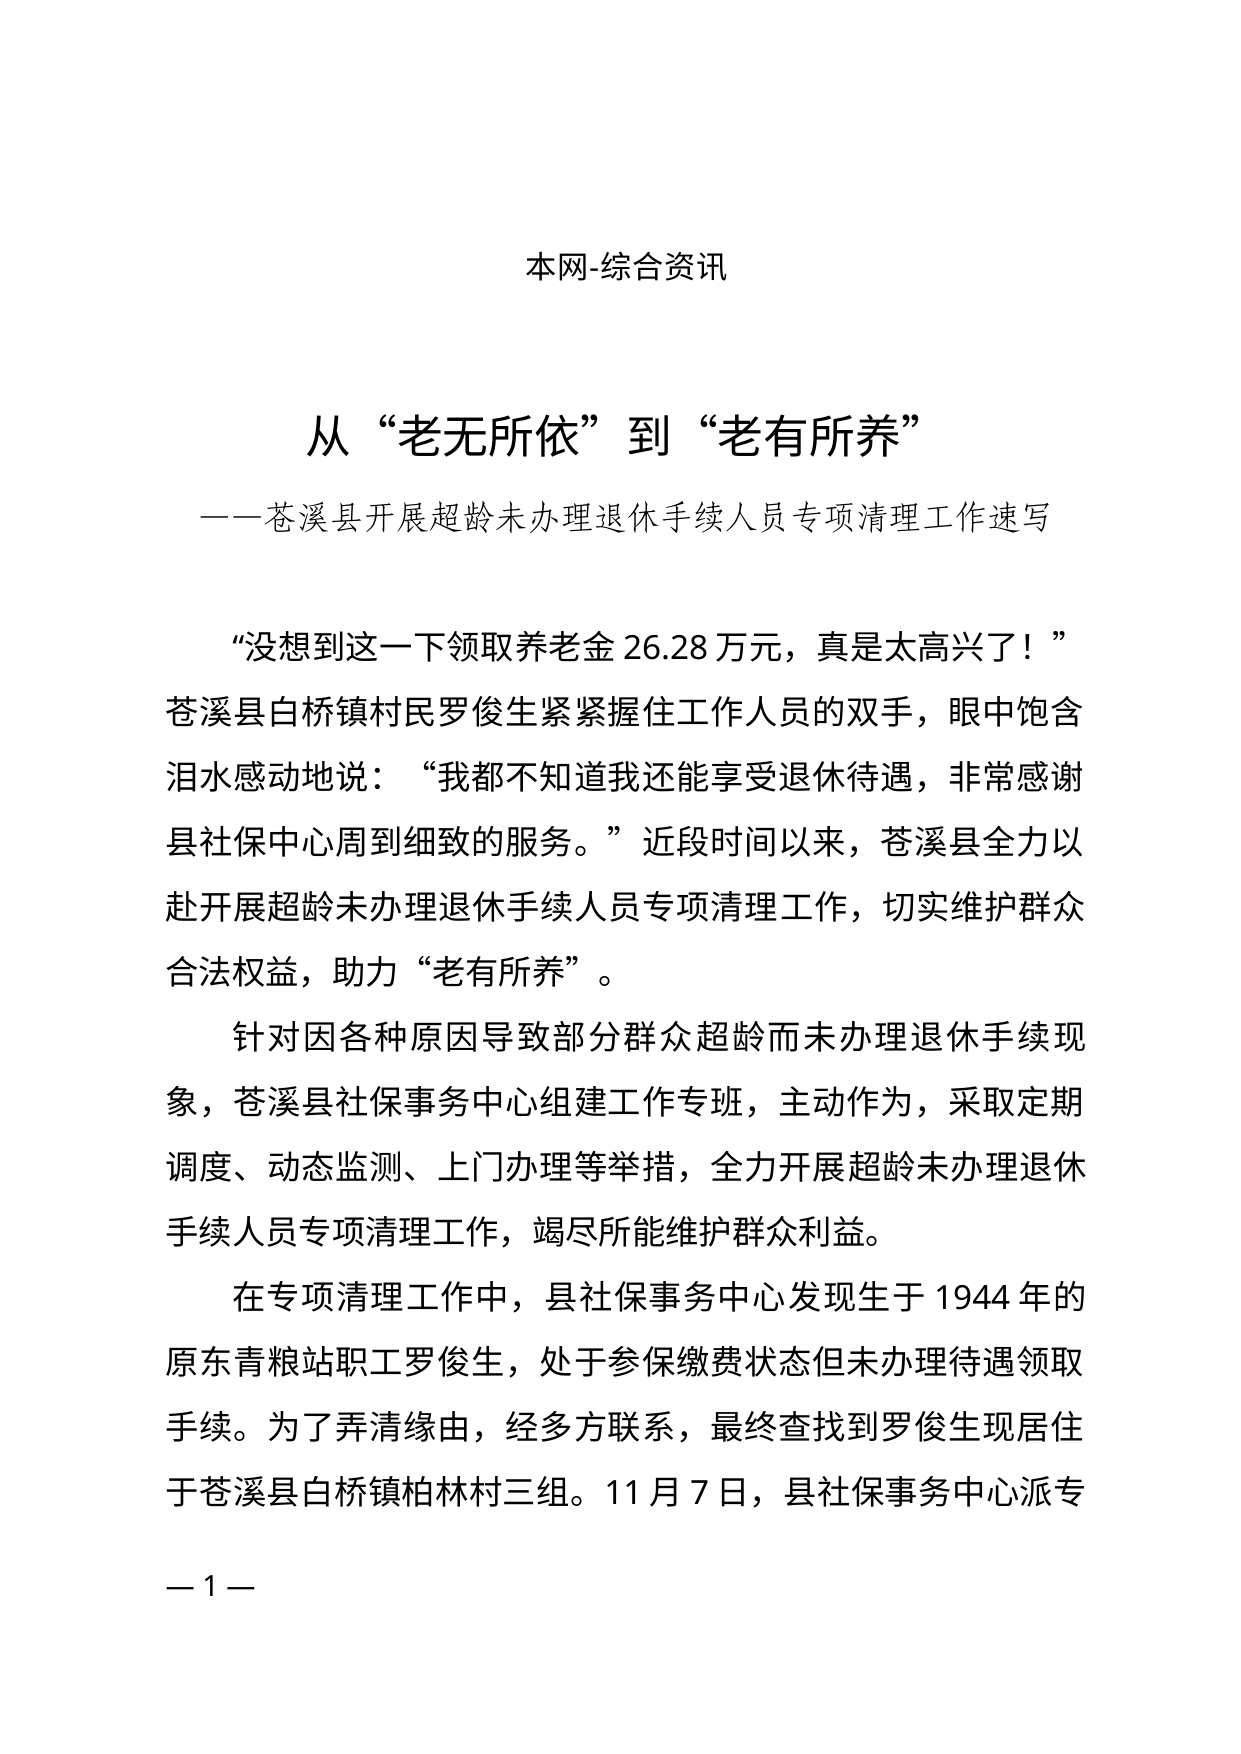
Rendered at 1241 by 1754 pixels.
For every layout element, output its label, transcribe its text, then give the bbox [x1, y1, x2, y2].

text ——苍溪县开展超龄未办理退休手续人员专项清理工作速写 [165, 482, 1087, 547]
subtitle 本网-综合资讯 [165, 233, 1087, 298]
text 从“老无所依”到“老有所养” [165, 385, 1087, 482]
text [165, 1262, 1087, 1522]
text 针对因各种原因导致部分群众超龄而未办理退休手续现象，苍溪县社保事务中心组建工作专班，主动作为，采取定期调度、动态监测、上门办理等举措，全力开展超龄未办理退休手续人员专项清理工作，竭尽所能维护群众利益。 [165, 1002, 1087, 1262]
text “没想到这一下领取养老金26.28万元，真是太高兴了！”苍溪县白桥镇村民罗俊生紧紧握住工作人员的双手，眼中饱含泪水感动地说：“我都不知道我还能享受退休待遇，非常感谢县社保中心周到细致的服务。”近段时间以来，苍溪县全力以赴开展超龄未办理退休手续人员专项清理工作，切实维护群众合法权益，助力“老有所养”。 [165, 612, 1087, 1002]
